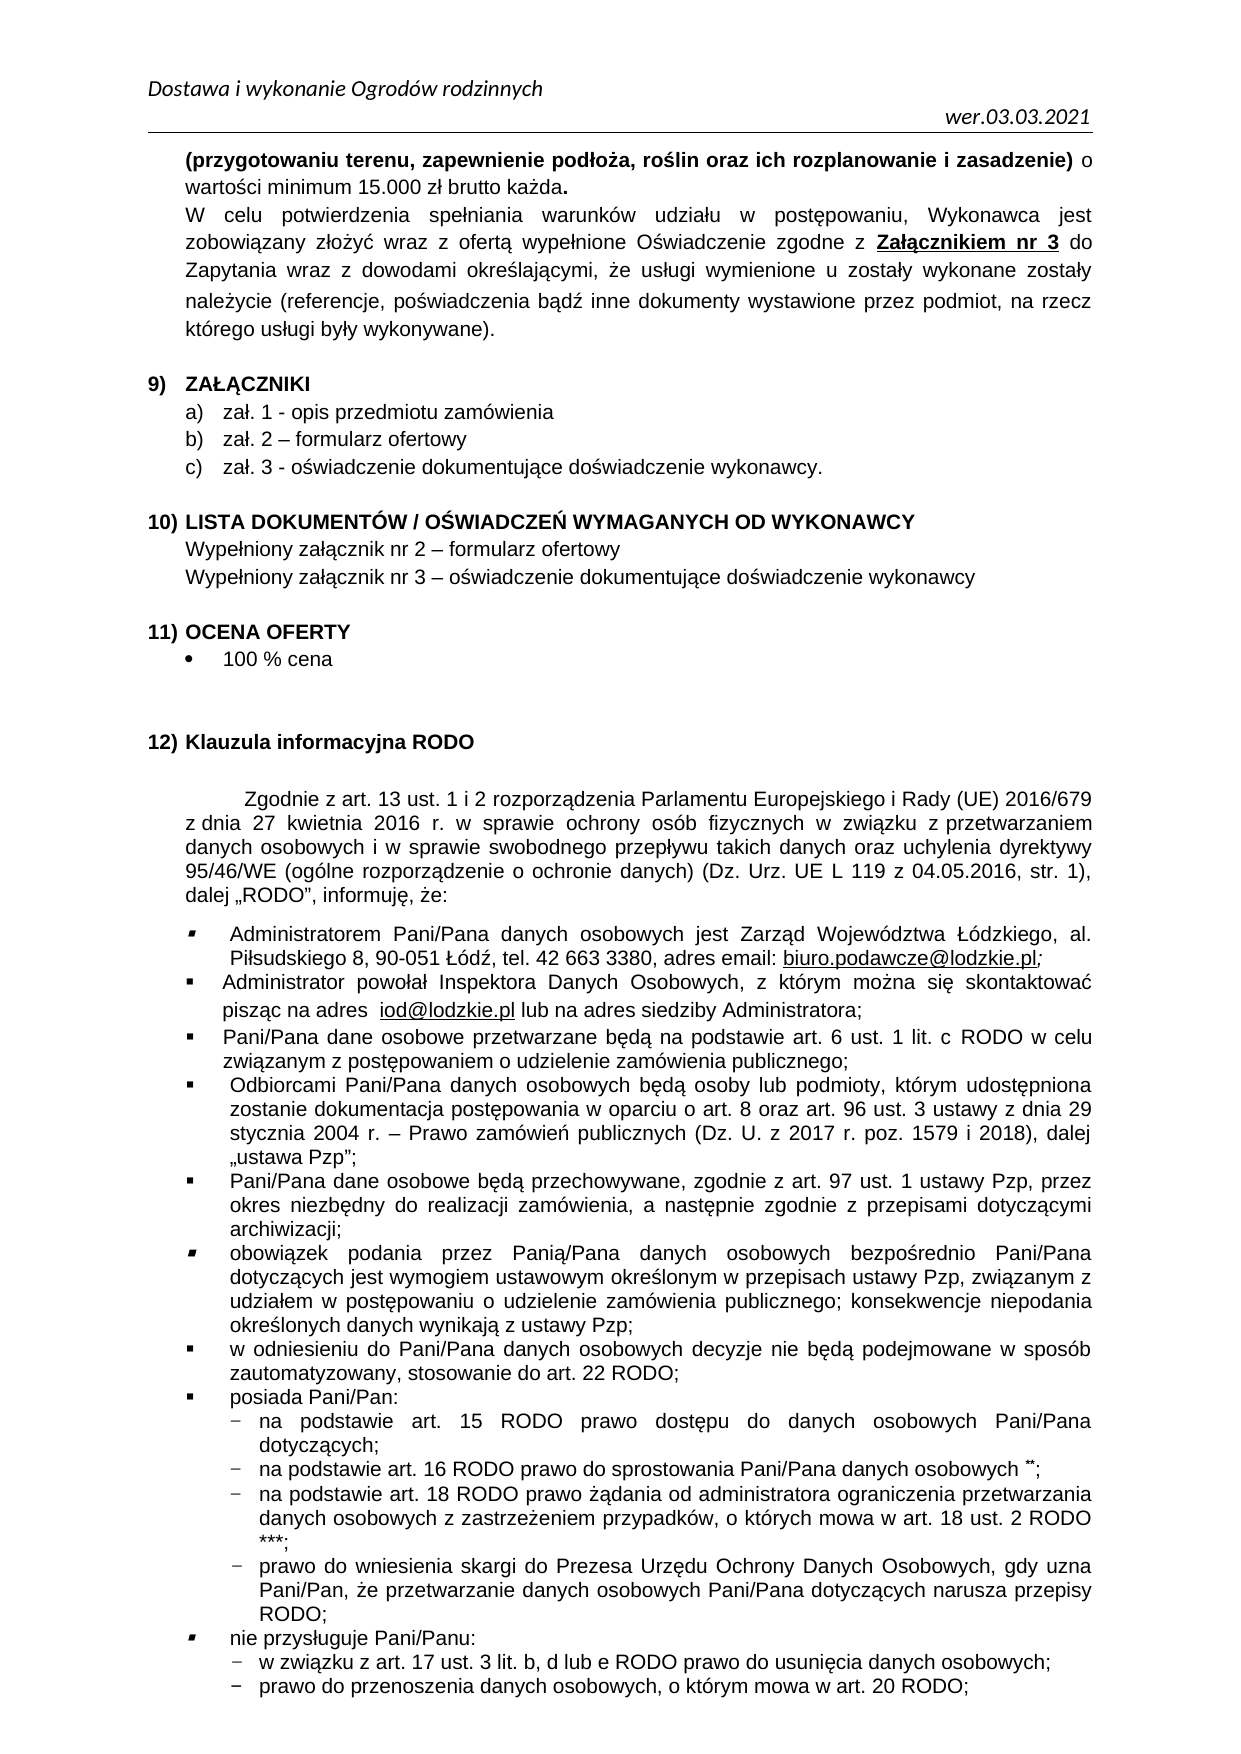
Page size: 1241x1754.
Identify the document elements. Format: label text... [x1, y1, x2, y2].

list zał. 1 - opis przedmiotu zamówienia [185, 400, 1093, 424]
list prawo do przenoszenia danych osobowych, o którym mowa w art. 20 RODO; [229, 1674, 1093, 1698]
list zał. 2 – formularz ofertowy [185, 427, 1093, 451]
list Wypełniony załącznik nr 3 – oświadczenie dokumentujące doświadczenie wykonawcy [185, 565, 1093, 589]
text Zgodnie z art. 13 ust. 1 i 2 rozporządzenia Parlamentu Europejskiego i Rady (UE) 2016/679 z dnia 27 kwietnia 2016 r. w sprawie ochrony osób fizycznych w związku z przetwarzaniem danych osobowych i w sprawie swobodnego przepływu takich danych oraz uchylenia dyrektywy 95/46/WE (ogólne rozporządzenie o ochronie danych) (Dz. Urz. UE L 119 z 04.05.2016, str. 1), dalej „RODO”, informuję, że: [185, 787, 1093, 906]
list w odniesieniu do Pani/Pana danych osobowych decyzje nie będą podejmowane w sposób zautomatyzowany, stosowanie do art. 22 RODO; [185, 1337, 1093, 1385]
list Odbiorcami Pani/Pana danych osobowych będą osoby lub podmioty, którym udostępniona zostanie dokumentacja postępowania w oparciu o art. 8 oraz art. 96 ust. 3 ustawy z dnia 29 stycznia 2004 r. – Prawo zamówień publicznych (Dz. U. z 2017 r. poz. 1579 i 2018), dalej „ustawa Pzp”; [185, 1073, 1093, 1169]
list Administratorem Pani/Pana danych osobowych jest Zarząd Województwa Łódzkiego, al. Piłsudskiego 8, 90-051 Łódź, tel. 42 663 3380, adres email: biuro.podawcze@lodzkie.pl; [185, 922, 1093, 970]
list Wypełniony załącznik nr 2 – formularz ofertowy [185, 537, 1093, 561]
list ZAŁĄCZNIKI [148, 372, 1093, 396]
list posiada Pani/Pan: [185, 1385, 1093, 1409]
list na podstawie art. 16 RODO prawo do sprostowania Pani/Pana danych osobowych **; [229, 1457, 1093, 1481]
list OCENA OFERTY [148, 620, 1093, 644]
list w związku z art. 17 ust. 3 lit. b, d lub e RODO prawo do usunięcia danych osobowych; [229, 1649, 1093, 1674]
list nie przysługuje Pani/Panu: [185, 1626, 1093, 1649]
list Pani/Pana dane osobowe przetwarzane będą na podstawie art. 6 ust. 1 lit. c RODO w celu związanym z postępowaniem o udzielenie zamówienia publicznego; [185, 1025, 1093, 1073]
list na podstawie art. 18 RODO prawo żądania od administratora ograniczenia przetwarzania danych osobowych z zastrzeżeniem przypadków, o których mowa w art. 18 ust. 2 RODO ***; [229, 1481, 1093, 1553]
list obowiązek podania przez Panią/Pana danych osobowych bezpośrednio Pani/Pana dotyczących jest wymogiem ustawowym określonym w przepisach ustawy Pzp, związanym z udziałem w postępowaniu o udzielenie zamówienia publicznego; konsekwencje niepodania określonych danych wynikają z ustawy Pzp; [185, 1241, 1093, 1337]
list Administrator powołał Inspektora Danych Osobowych, z którym można się skontaktować pisząc na adres iod@lodzkie.pl lub na adres siedziby Administratora; [185, 970, 1093, 1022]
list LISTA DOKUMENTÓW / OŚWIADCZEŃ WYMAGANYCH OD WYKONAWCY [148, 510, 1093, 534]
list 100 % cena [185, 647, 1093, 671]
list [185, 148, 1093, 199]
list W celu potwierdzenia spełniania warunków udziału w postępowaniu, Wykonawca jest zobowiązany złożyć wraz z ofertą wypełnione Oświadczenie zgodne z Załącznikiem nr 3 do Zapytania wraz z dowodami określającymi, że usługi wymienione u zostały wykonane zostały należycie (referencje, poświadczenia bądź inne dokumenty wystawione przez podmiot, na rzecz którego usługi były wykonywane). [185, 203, 1093, 341]
list Pani/Pana dane osobowe będą przechowywane, zgodnie z art. 97 ust. 1 ustawy Pzp, przez okres niezbędny do realizacji zamówienia, a następnie zgodnie z przepisami dotyczącymi archiwizacji; [185, 1169, 1093, 1241]
list prawo do wniesienia skargi do Prezesa Urzędu Ochrony Danych Osobowych, gdy uzna Pani/Pan, że przetwarzanie danych osobowych Pani/Pana dotyczących narusza przepisy RODO; [229, 1553, 1093, 1626]
list na podstawie art. 15 RODO prawo dostępu do danych osobowych Pani/Pana dotyczących; [229, 1409, 1093, 1457]
list Klauzula informacyjna RODO [148, 730, 1093, 754]
list zał. 3 - oświadczenie dokumentujące doświadczenie wykonawcy. [185, 455, 1093, 479]
